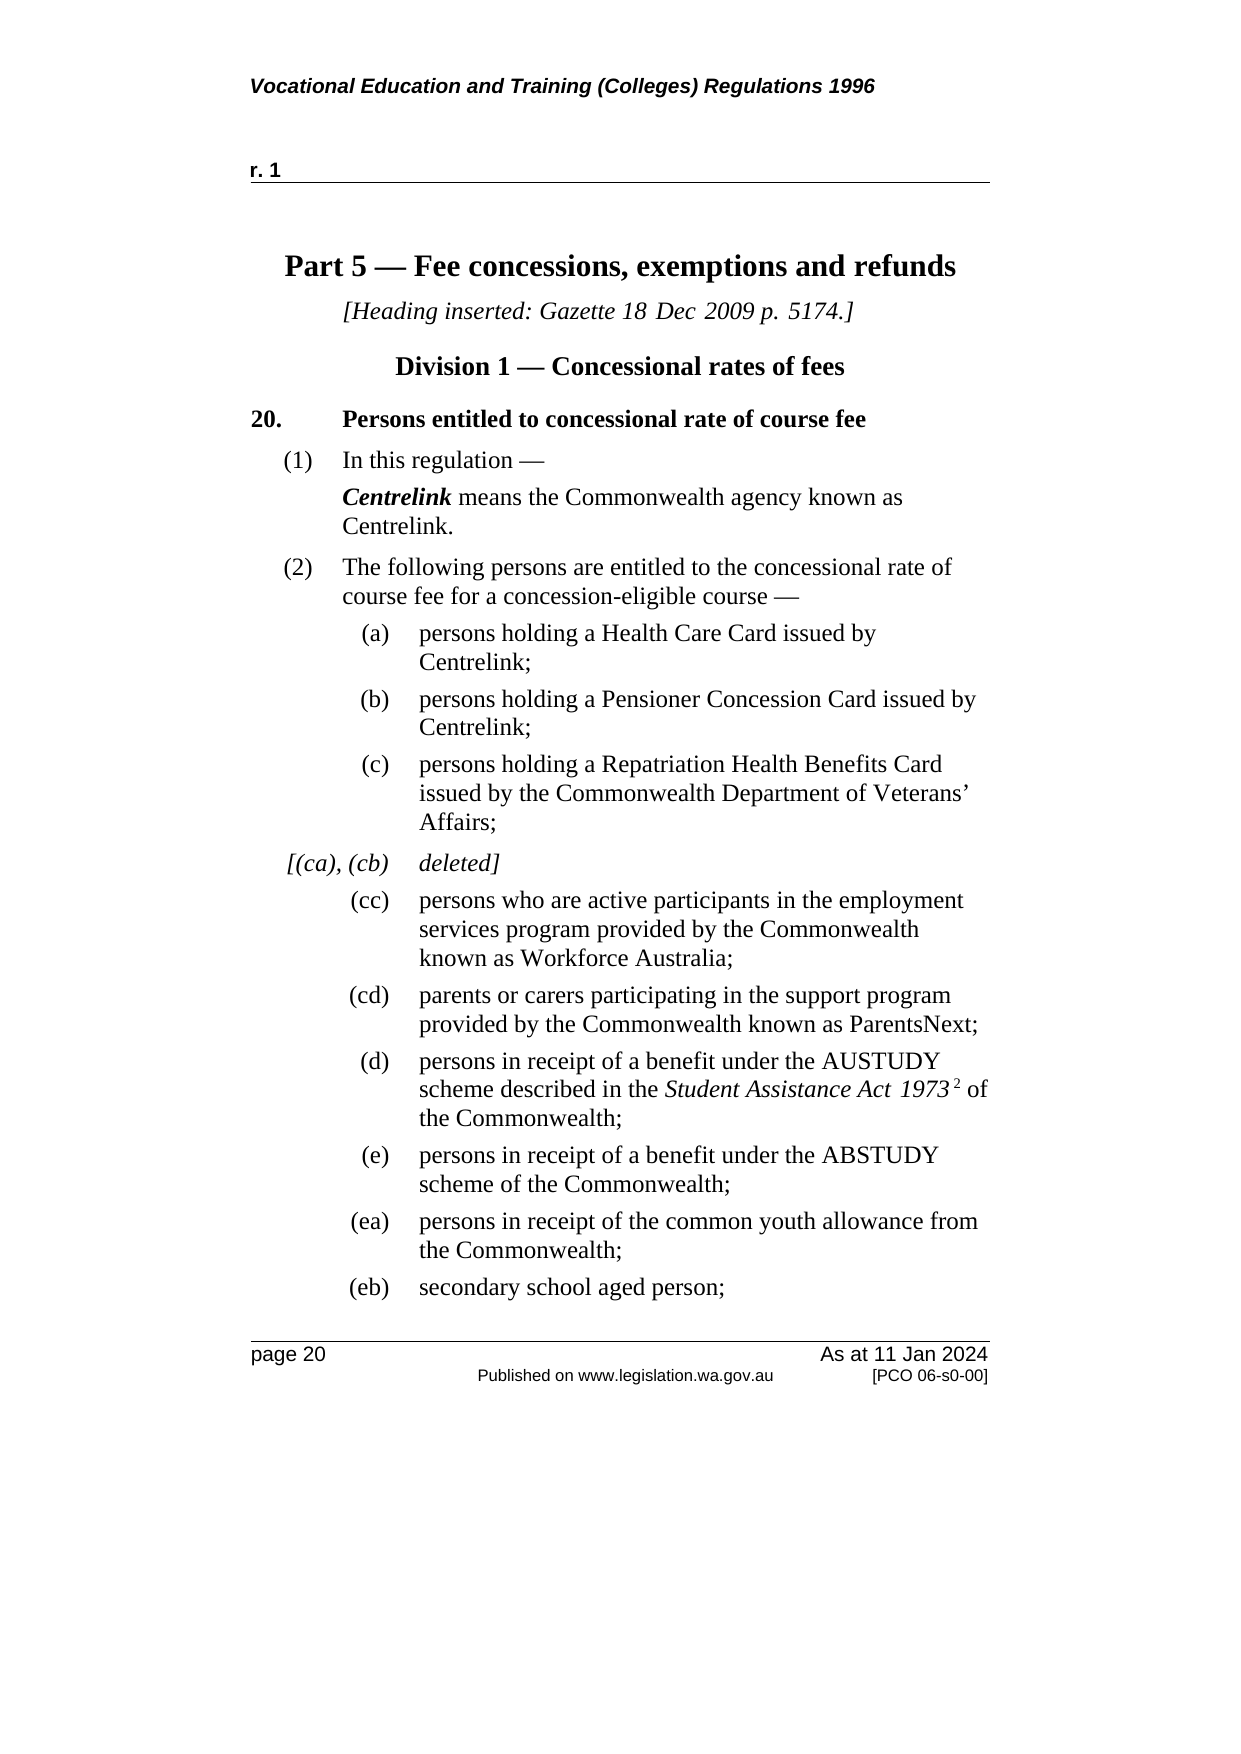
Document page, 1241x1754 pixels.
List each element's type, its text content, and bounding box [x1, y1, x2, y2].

text (eb) secondary school aged person; [251, 1272, 990, 1301]
text (ea) persons in receipt of the common youth allowance from the Commonwealth; [251, 1206, 990, 1264]
text (d) persons in receipt of a benefit under the AUSTUDY scheme described in the Student Assistance Act 1973 2 of the Commonwealth; [251, 1046, 990, 1132]
text (c) persons holding a Repatriation Health Benefits Card issued by the Commonwealth Department of Veterans’ Affairs; [251, 749, 990, 836]
subtitle Division 1 — Concessional rates of fees [251, 350, 990, 381]
text (cc) persons who are active participants in the employment services program provided by the Commonwealth known as Workforce Australia; [251, 885, 990, 972]
text (cd) parents or carers participating in the support program provided by the Commonwealth known as ParentsNext; [251, 980, 990, 1037]
text Centrelink means the Commonwealth agency known as Centrelink. [251, 482, 990, 539]
text [(ca), (cb) deleted] [251, 848, 990, 877]
text (b) persons holding a Pensioner Concession Card issued by Centrelink; [251, 684, 990, 741]
text (a) persons holding a Health Care Card issued by Centrelink; [251, 618, 990, 675]
subtitle Part 5 — Fee concessions, exemptions and refunds [251, 247, 990, 283]
text (e) persons in receipt of a benefit under the ABSTUDY scheme of the Commonwealth; [251, 1140, 990, 1198]
subtitle 20. Persons entitled to concessional rate of course fee [251, 404, 990, 432]
text (1) In this regulation — [251, 445, 990, 474]
text (2) The following persons are entitled to the concessional rate of course fee for a concession-eligible course — [251, 552, 990, 609]
subtitle [Heading inserted: Gazette 18 Dec 2009 p. 5174.] [251, 296, 990, 325]
